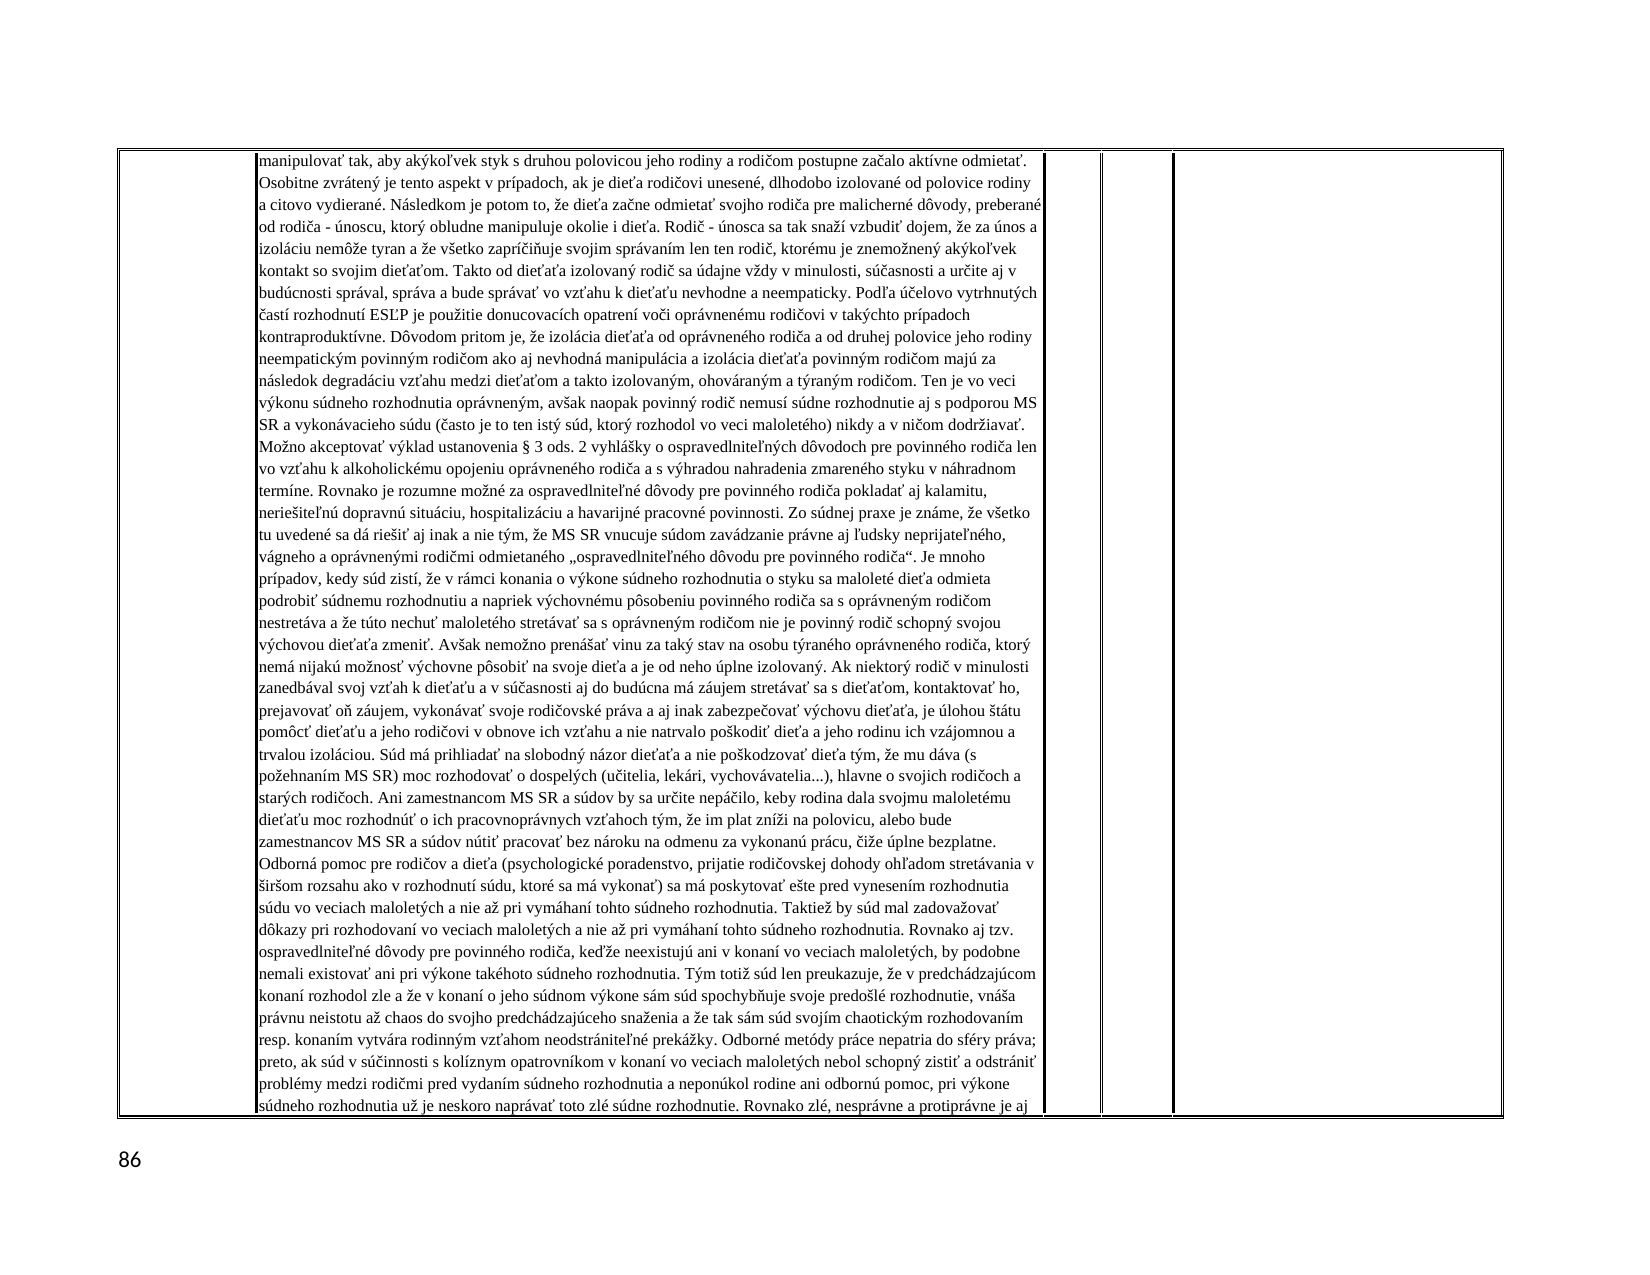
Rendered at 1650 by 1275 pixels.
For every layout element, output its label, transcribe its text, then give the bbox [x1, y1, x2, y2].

table_cell N [1101, 149, 1173, 1115]
table_cell Striedavka [120, 151, 256, 1115]
table_cell Z [1044, 151, 1101, 1115]
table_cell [1173, 151, 1501, 1115]
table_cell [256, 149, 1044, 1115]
